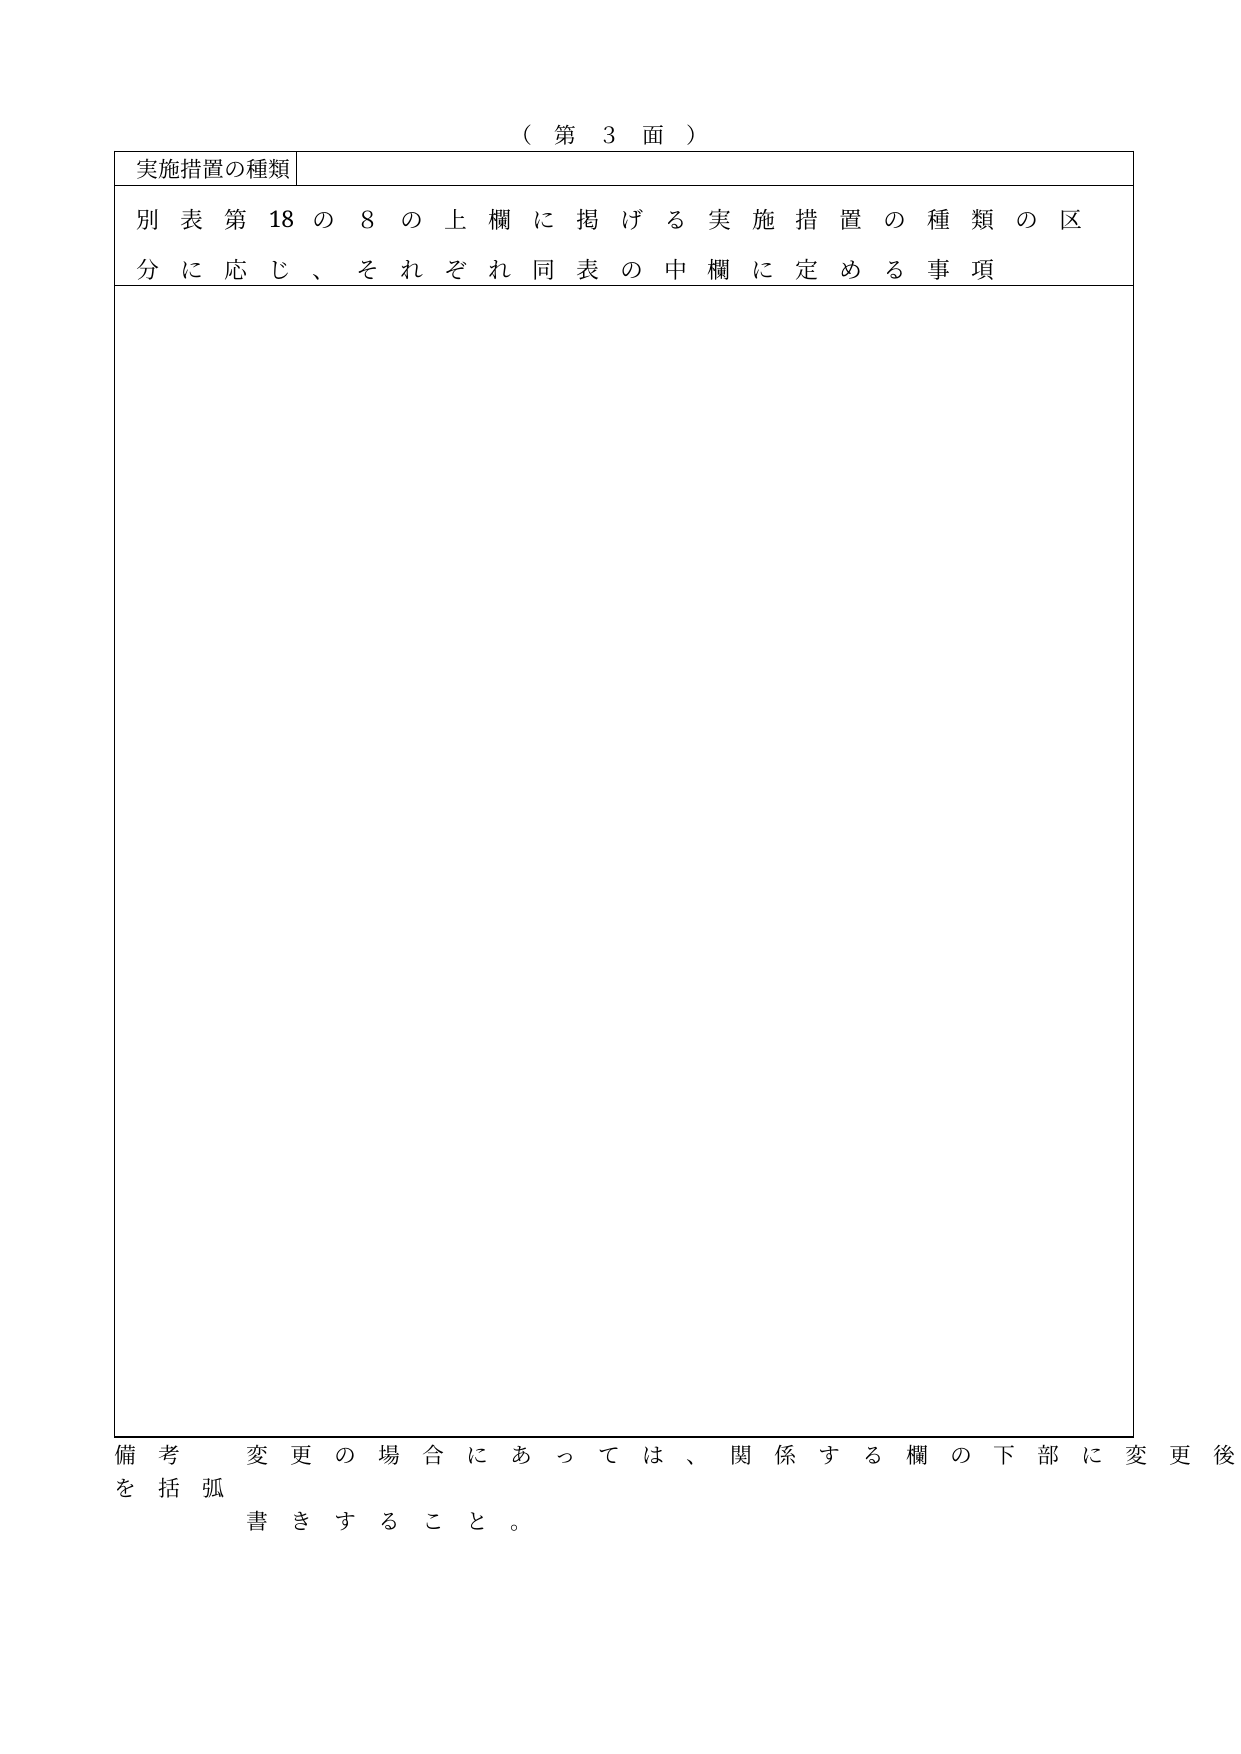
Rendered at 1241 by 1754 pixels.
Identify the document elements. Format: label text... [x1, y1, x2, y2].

text （第３面） [114, 117, 1126, 151]
table_cell 別表第18の８の上欄に掲げる実施措置の種類の区分に応じ、それぞれ同表の中欄に定める事項 [115, 186, 1133, 285]
table_header 実施措置の種類 [115, 152, 296, 184]
text 書きすること。 [114, 1503, 1126, 1537]
table_cell [115, 286, 1133, 1436]
text 備考 変更の場合にあっては、関係する欄の下部に変更後のものを記載し、上部に変更前のものを括弧 [114, 1438, 1126, 1503]
table_header [297, 152, 1133, 184]
